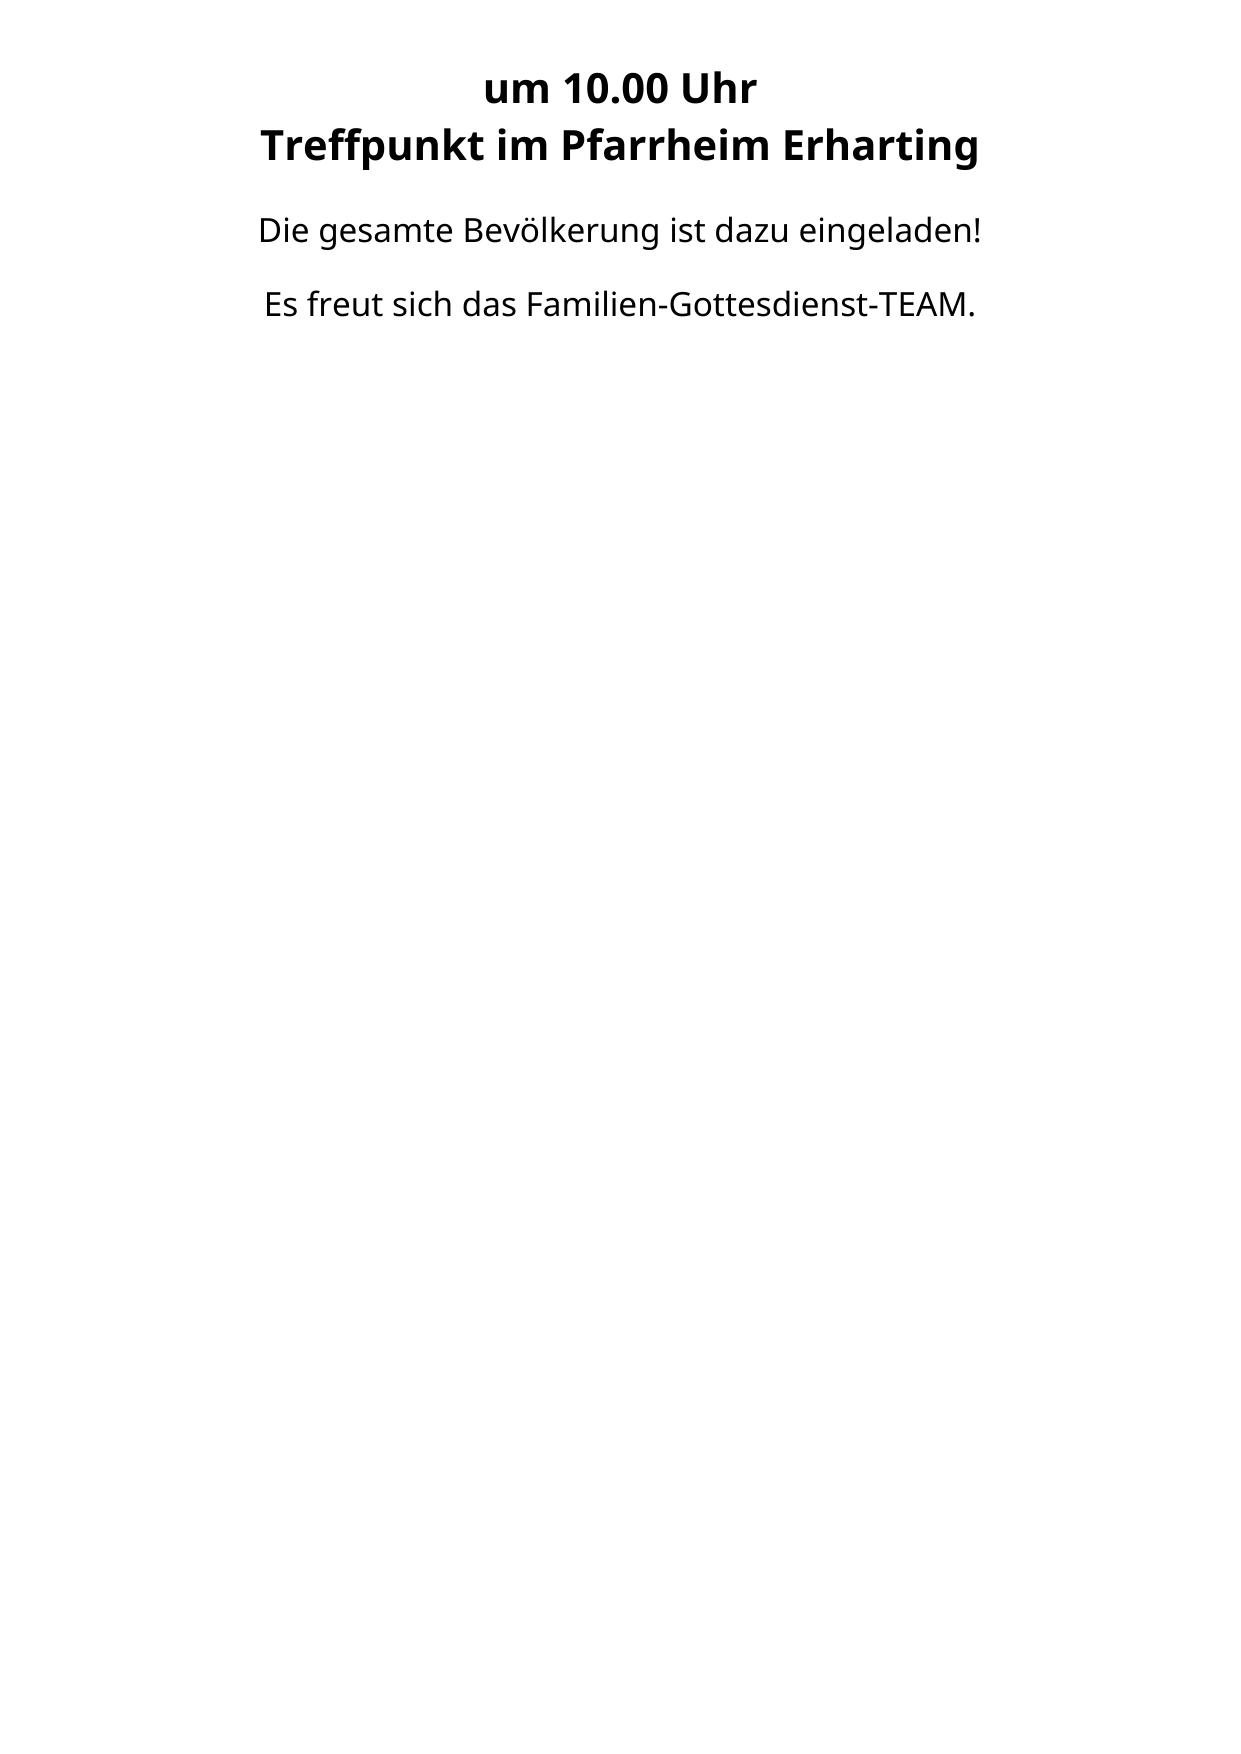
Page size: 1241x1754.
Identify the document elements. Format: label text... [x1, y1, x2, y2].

text um 10.00 Uhr [148, 59, 1092, 116]
text Es freut sich das Familien-Gottesdienst-TEAM. [148, 281, 1092, 326]
text Die gesamte Bevölkerung ist dazu eingeladen! [148, 207, 1092, 252]
text Treffpunkt im Pfarrheim Erharting [148, 116, 1092, 173]
